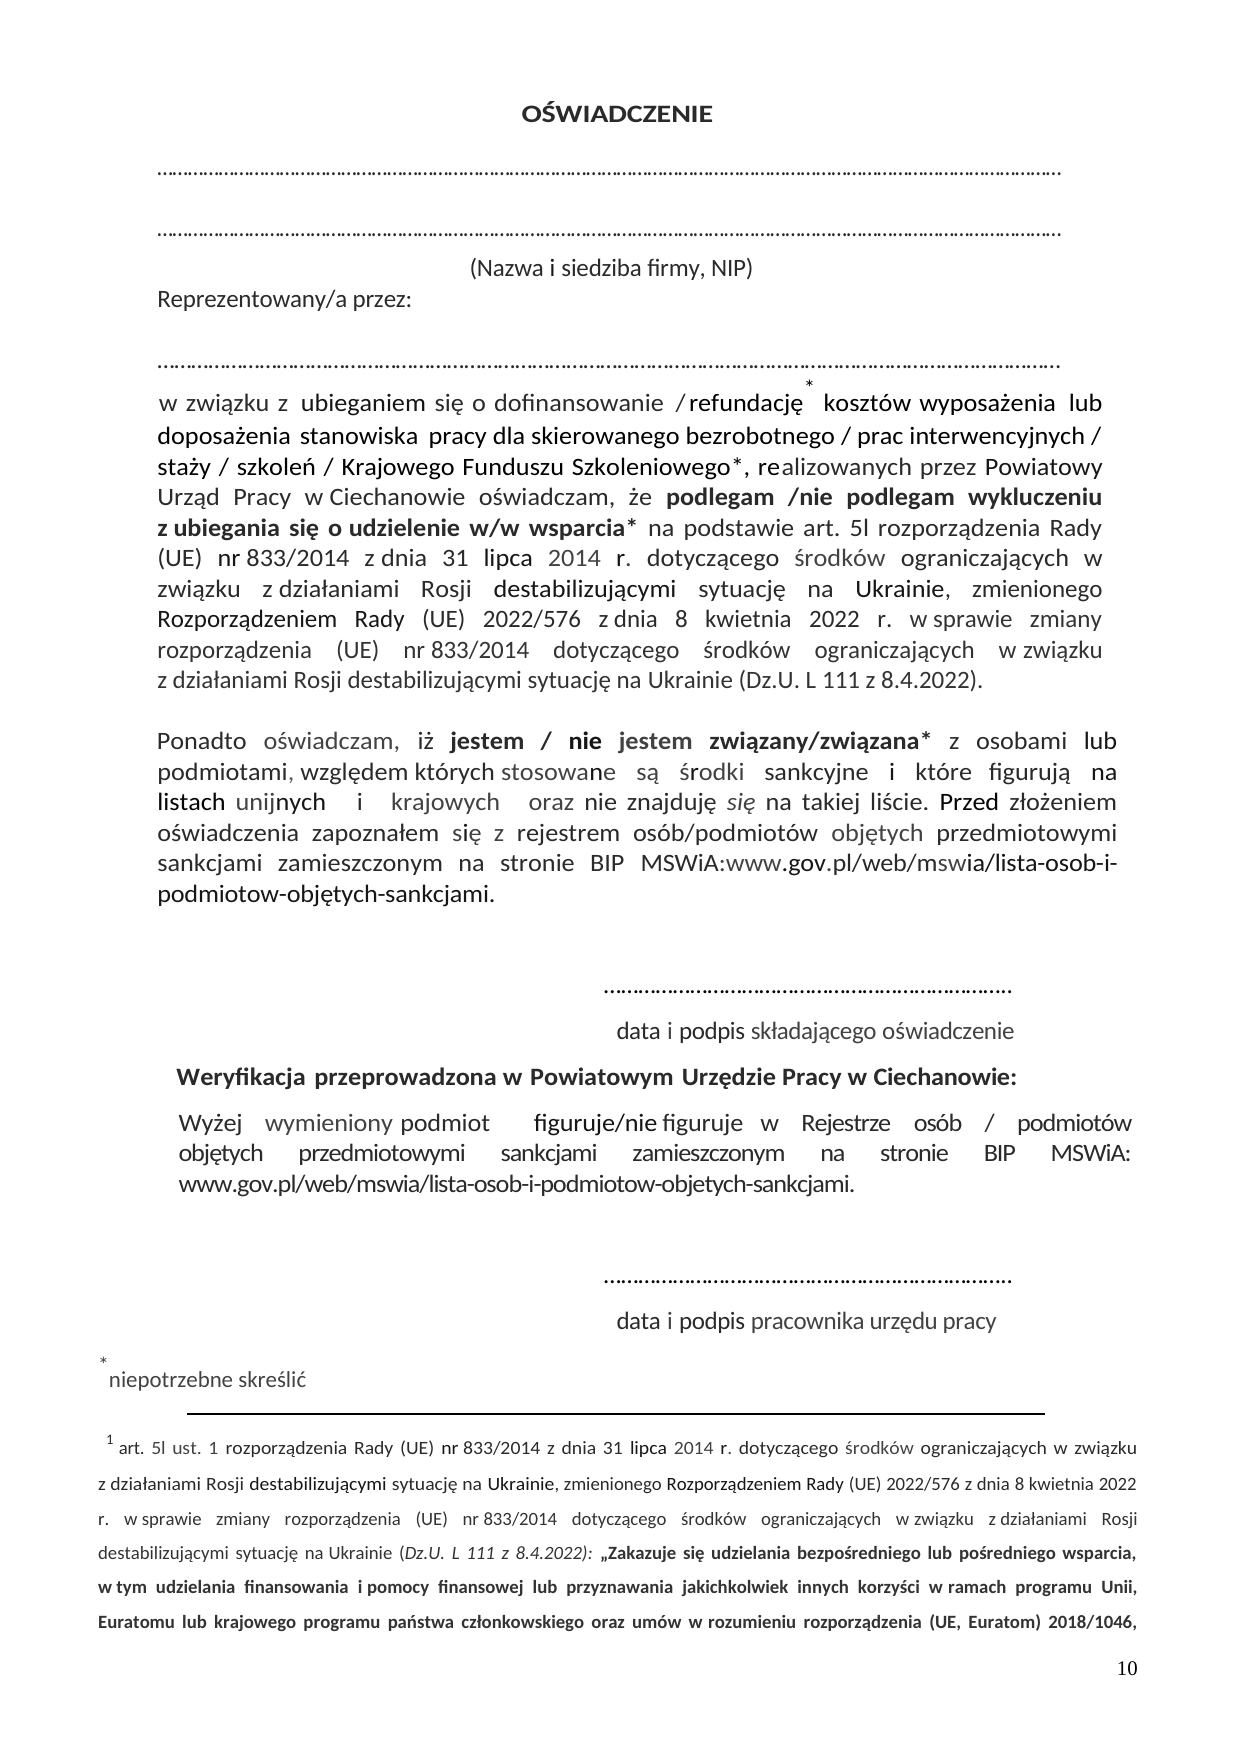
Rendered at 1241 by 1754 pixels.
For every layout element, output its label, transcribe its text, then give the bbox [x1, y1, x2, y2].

text …………………………………………………………………………………………………………………………………………………………… [157, 151, 1064, 192]
text w związku z ubieganiem się o dofinansowanie /refundację* kosztów wyposażenia lub doposażenia stanowiska pracy dla skierowanego bezrobotnego / prac interwencyjnych / staży / szkoleń / Krajowego Funduszu Szkoleniowego*, realizowanych przez Powiatowy Urząd Pracy w Ciechanowie oświadczam, że podlegam /nie podlegam wykluczeniu z ubiegania się o udzielenie w/w wsparcia* na podstawie art. 5l rozporządzenia Rady (UE) nr 833/2014 z dnia 31 lipca 2014 r. dotyczącego środków ograniczających w związku z działaniami Rosji destabilizującymi sytuację na Ukrainie, zmienionego Rozporządzeniem Rady (UE) 2022/576 z dnia 8 kwietnia 2022 r. w sprawie zmiany rozporządzenia (UE) nr 833/2014 dotyczącego środków ograniczających w związku z działaniami Rosji destabilizującymi sytuację na Ukrainie (Dz.U. L 111 z 8.4.2022). [157, 374, 1103, 634]
text Weryfikacja przeprowadzona w Powiatowym Urzędzie Pracy w Ciechanowie: [176, 1061, 1138, 1092]
text …………………………………………………………………………………………………………………………………………………………… [157, 212, 1064, 252]
text …………………………………………………………….. [157, 970, 1138, 1000]
text …………………………………………………………………………………………………………………………………………… [157, 344, 1066, 374]
text Wyżej wymieniony podmiot figuruje/nie figuruje w Rejestrze osób / podmiotów objętych przedmiotowymi sankcjami zamieszczonym na stronie BIP MSWiA: www.gov.pl/web/mswia/lista-osob-i-podmiotow-objetych-sankcjami. [178, 1107, 1132, 1198]
text data i podpis pracownika urzędu pracy [98, 1305, 1138, 1336]
text (Nazwa i siedziba firmy, NIP) [157, 252, 1066, 283]
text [98, 1397, 1138, 1633]
text …………………………………………………………….. [157, 1259, 1138, 1290]
text Reprezentowany/a przez: [157, 283, 1066, 313]
text OŚWIADCZENIE [98, 98, 1057, 128]
text Ponadto oświadczam, iż jestem / nie jestem związany/związana* z osobami lub podmiotami, względem których stosowane są środki sankcyjne i które figurują na listach unijnych i krajowych oraz nie znajduję się na takiej liście. Przed złożeniem oświadczenia zapoznałem się z rejestrem osób/podmiotów objętych przedmiotowymi sankcjami zamieszczonym na stronie BIP MSWiA:www.gov.pl/web/mswia/lista-osob-i-podmiotow-objętych-sankcjami. [157, 726, 1117, 909]
text data i podpis składającego oświadczenie [98, 1015, 1138, 1046]
text *niepotrzebne skreślić [98, 1351, 1138, 1397]
